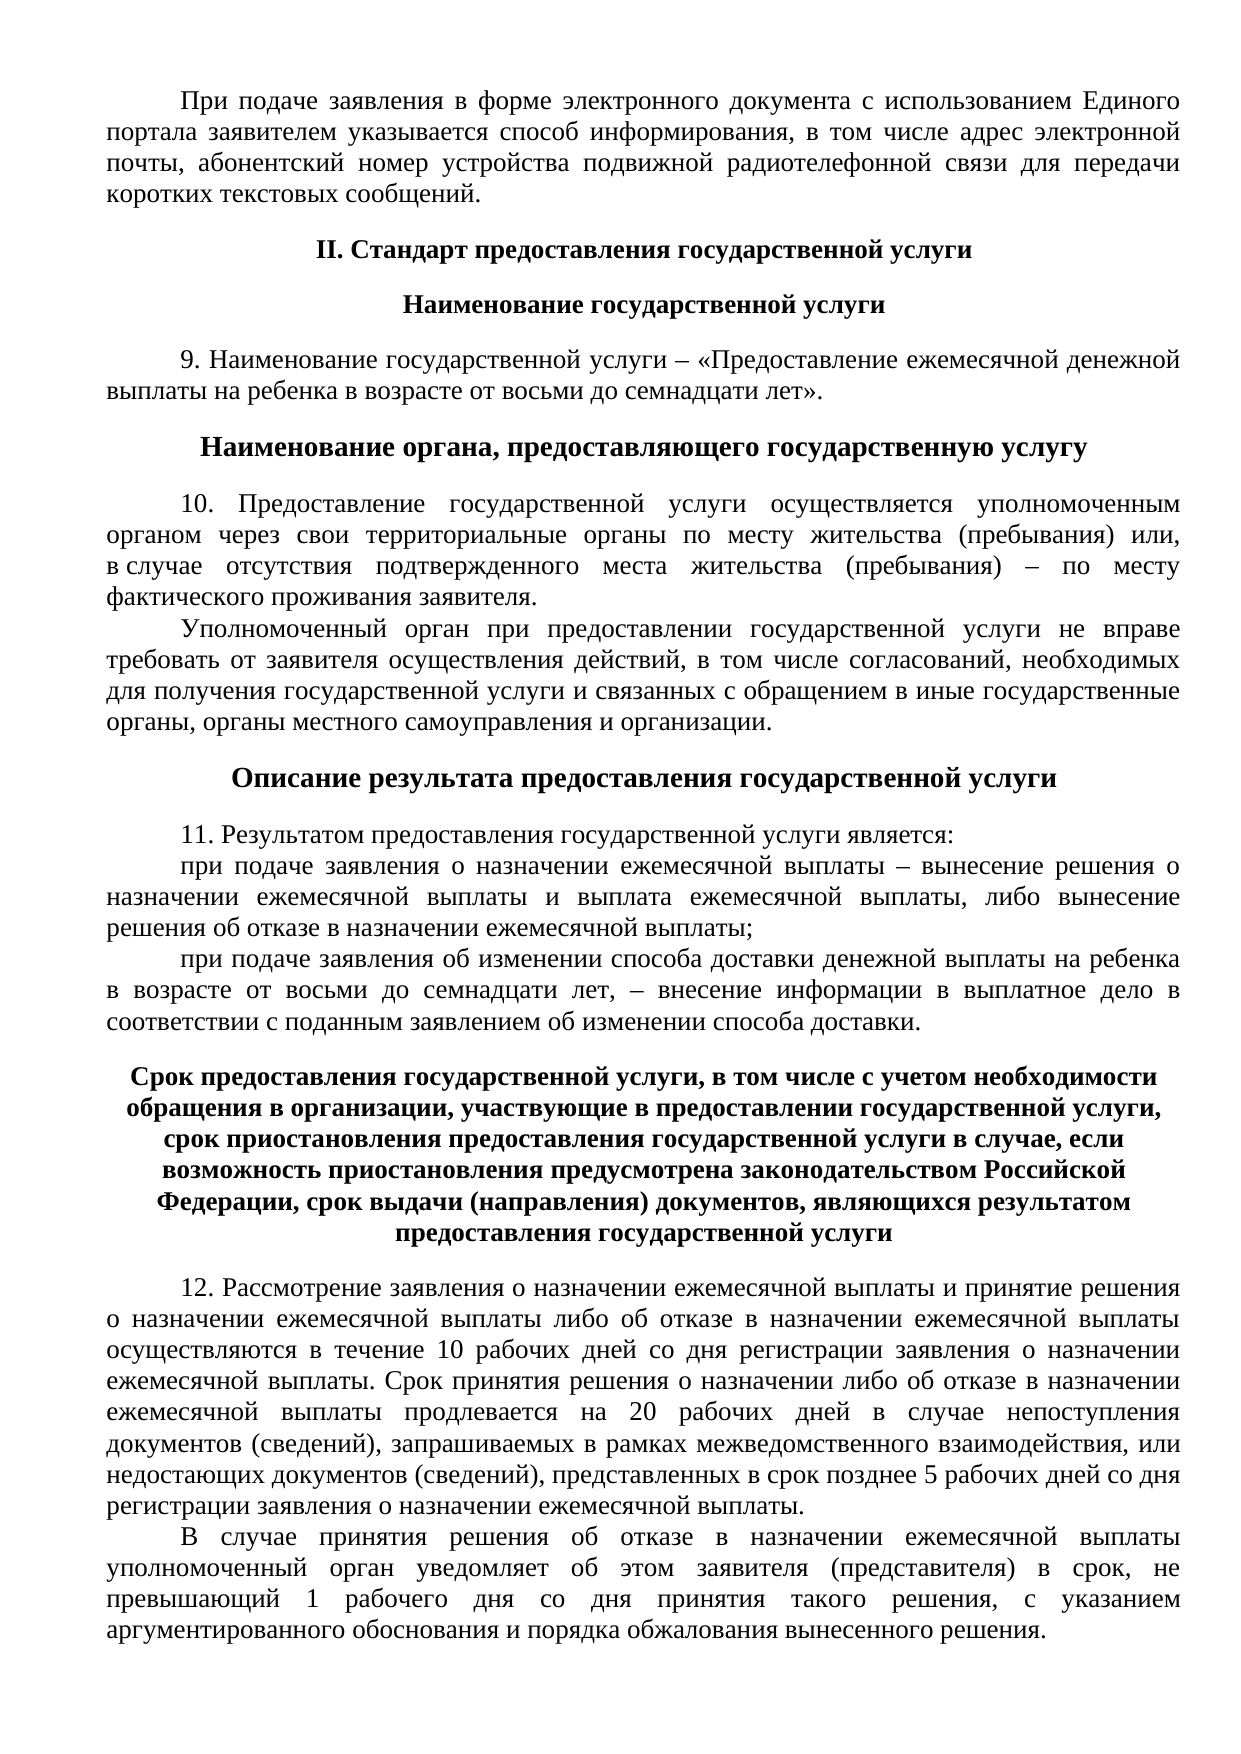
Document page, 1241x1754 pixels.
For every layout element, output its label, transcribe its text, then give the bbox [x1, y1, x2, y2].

text при подаче заявления о назначении ежемесячной выплаты – вынесение решения о назначении ежемесячной выплаты и выплата ежемесячной выплаты, либо вынесение решения об отказе в назначении ежемесячной выплаты; [106, 849, 1182, 942]
text В случае принятия решения об отказе в назначении ежемесячной выплаты уполномоченный орган уведомляет об этом заявителя (представителя) в срок, не превышающий 1 рабочего дня со дня принятия такого решения, с указанием аргументированного обоснования и порядка обжалования вынесенного решения. [106, 1520, 1182, 1645]
subtitle II. Стандарт предоставления государственной услуги [106, 233, 1182, 264]
text 10. Предоставление государственной услуги осуществляется уполномоченным органом через свои территориальные органы по месту жительства (пребывания) или, в случае отсутствия подтвержденного места жительства (пребывания) – по месту фактического проживания заявителя. [106, 487, 1182, 612]
text Уполномоченный орган при предоставлении государственной услуги не вправе требовать от заявителя осуществления действий, в том числе согласований, необходимых для получения государственной услуги и связанных с обращением в иные государственные органы, органы местного самоуправления и организации. [106, 612, 1182, 736]
subtitle Наименование органа, предоставляющего государственную услугу [106, 429, 1182, 463]
text 9. Наименование государственной услуги – «Предоставление ежемесячной денежной выплаты на ребенка в возрасте от восьми до семнадцати лет». [106, 343, 1182, 405]
text при подаче заявления об изменении способа доставки денежной выплаты на ребенка в возрасте от восьми до семнадцати лет, – внесение информации в выплатное дело в соответствии с поданным заявлением об изменении способа доставки. [106, 942, 1182, 1036]
text 12. Рассмотрение заявления о назначении ежемесячной выплаты и принятие решения о назначении ежемесячной выплаты либо об отказе в назначении ежемесячной выплаты осуществляются в течение 10 рабочих дней со дня регистрации заявления о назначении ежемесячной выплаты. Срок принятия решения о назначении либо об отказе в назначении ежемесячной выплаты продлевается на 20 рабочих дней в случае непоступления документов (сведений), запрашиваемых в рамках межведомственного взаимодействия, или недостающих документов (сведений), представленных в срок позднее 5 рабочих дней со дня регистрации заявления о назначении ежемесячной выплаты. [106, 1271, 1182, 1520]
subtitle Наименование государственной услуги [106, 288, 1182, 319]
text 11. Результатом предоставления государственной услуги является: [106, 818, 1182, 849]
text Срок предоставления государственной услуги, в том числе с учетом необходимости обращения в организации, участвующие в предоставлении государственной услуги, срок приостановления предоставления государственной услуги в случае, если возможность приостановления предусмотрена законодательством Российской Федерации, срок выдачи (направления) документов, являющихся результатом предоставления государственной услуги [106, 1060, 1182, 1247]
text Описание результата предоставления государственной услуги [106, 760, 1182, 794]
text При подаче заявления в форме электронного документа с использованием Единого портала заявителем указывается способ информирования, в том числе адрес электронной почты, абонентский номер устройства подвижной радиотелефонной связи для передачи коротких текстовых сообщений. [106, 84, 1182, 209]
